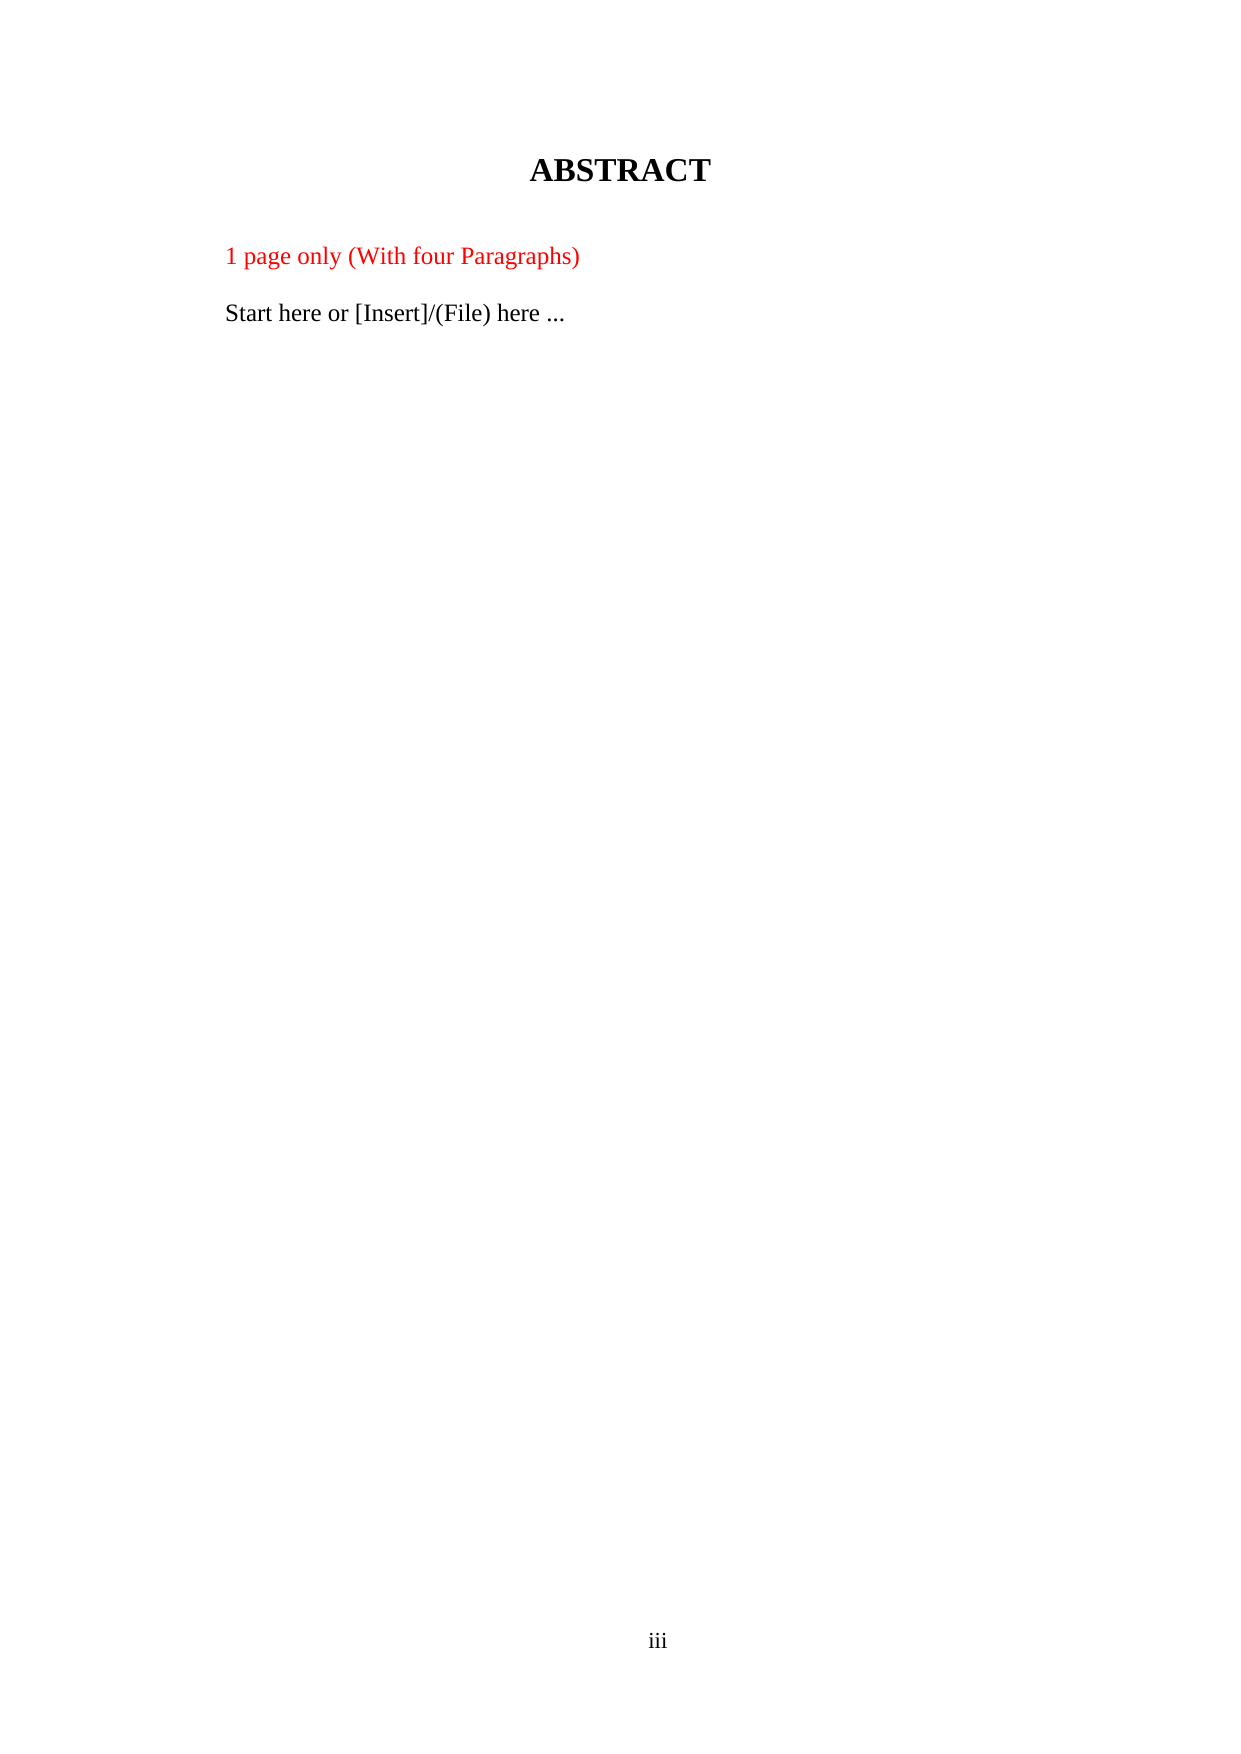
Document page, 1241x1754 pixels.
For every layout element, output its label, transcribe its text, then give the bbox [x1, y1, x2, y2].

text Start here or [Insert]/(File) here ... [150, 298, 1090, 327]
text 1 page only (With four Paragraphs) [150, 241, 1090, 270]
title ABSTRACT [150, 150, 1090, 188]
